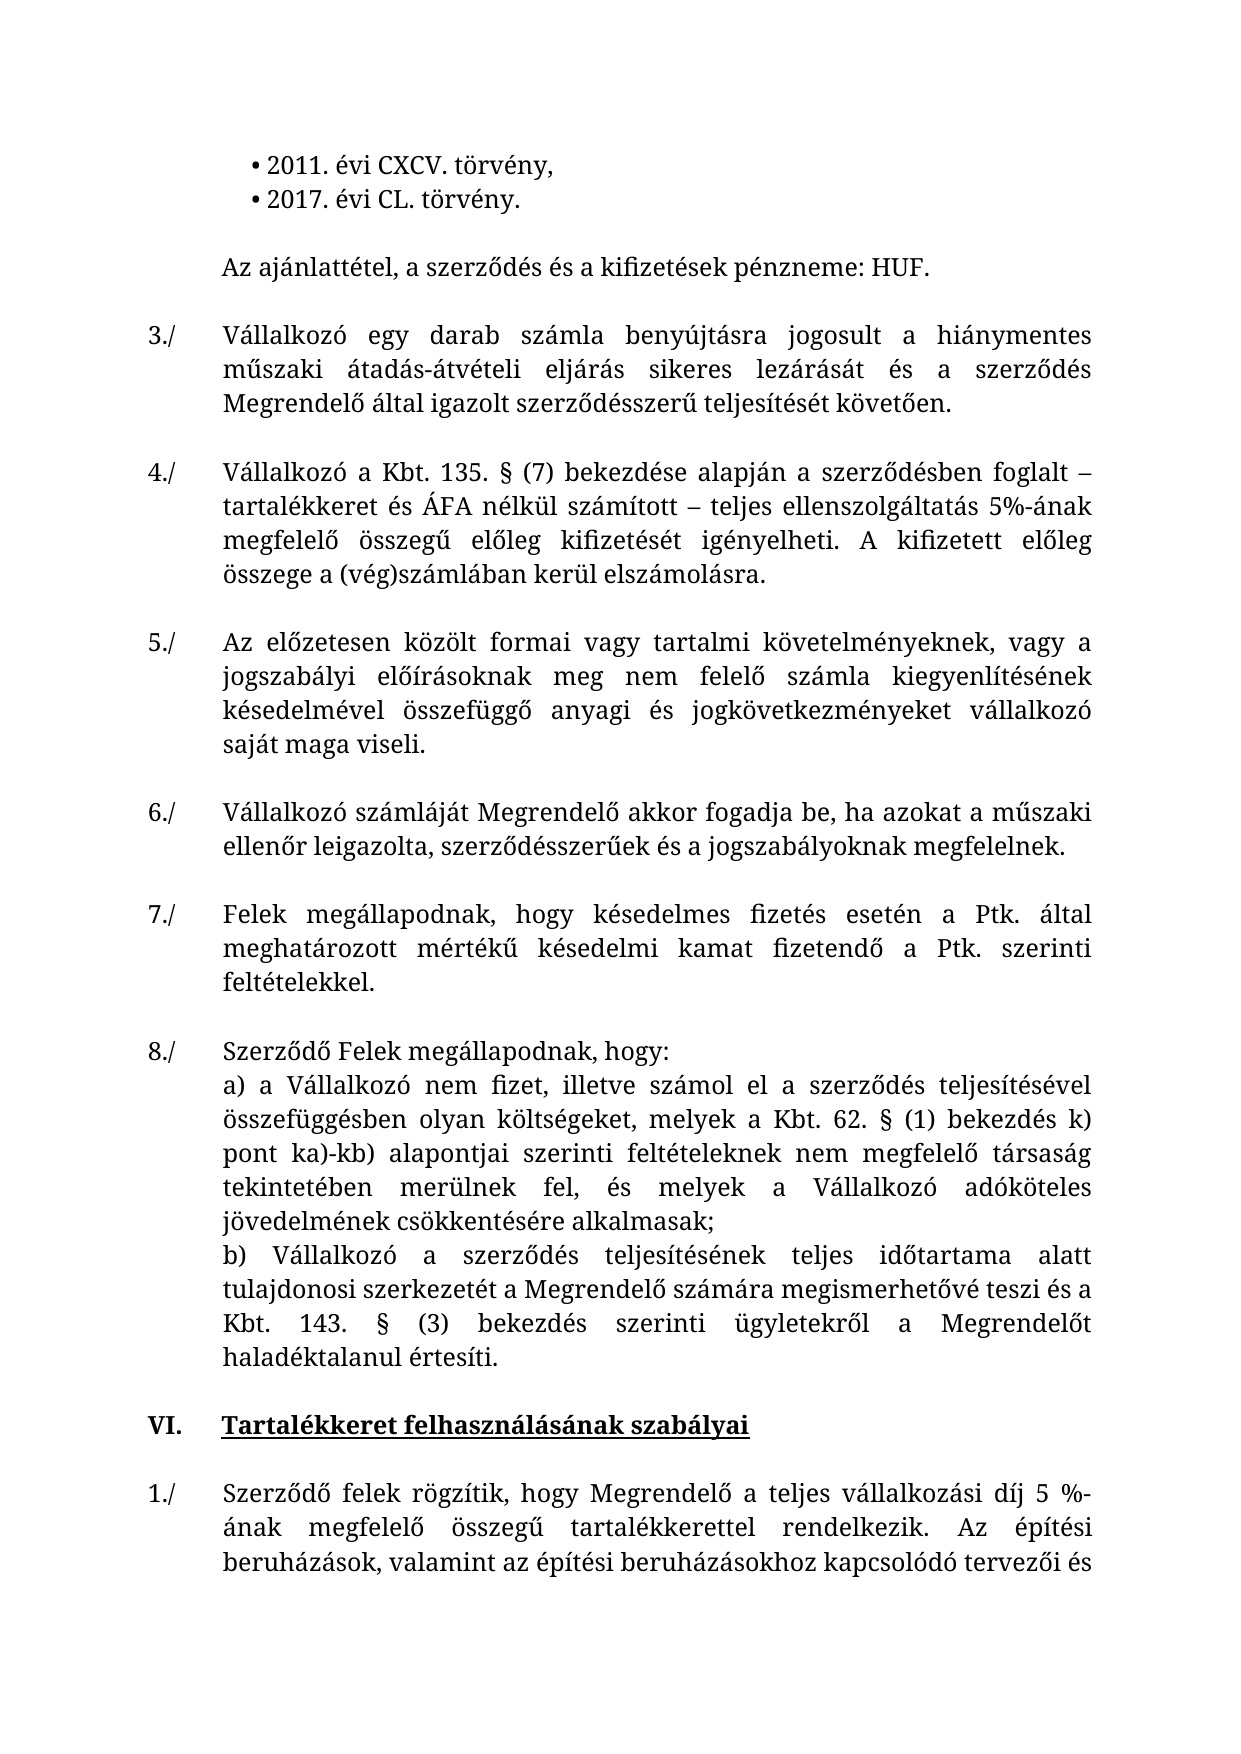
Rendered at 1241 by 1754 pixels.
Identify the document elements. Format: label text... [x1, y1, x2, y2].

list Szerződő Felek megállapodnak, hogy: [148, 1033, 1093, 1067]
text • 2011. évi CXCV. törvény, [251, 148, 1093, 182]
list Tartalékkeret felhasználásának szabályai [148, 1408, 1093, 1442]
list Az előzetesen közölt formai vagy tartalmi követelményeknek, vagy a jogszabályi előírásoknak meg nem felelő számla kiegyenlítésének késedelmével összefüggő anyagi és jogkövetkezményeket vállalkozó saját maga viseli. [148, 624, 1093, 761]
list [148, 1476, 1093, 1578]
text a) a Vállalkozó nem fizet, illetve számol el a szerződés teljesítésével összefüggésben olyan költségeket, melyek a Kbt. 62. § (1) bekezdés k) pont ka)-kb) alapontjai szerinti feltételeknek nem megfelelő társaság tekintetében merülnek fel, és melyek a Vállalkozó adóköteles jövedelmének csökkentésére alkalmasak; [223, 1067, 1093, 1238]
list Vállalkozó a Kbt. 135. § (7) bekezdése alapján a szerződésben foglalt – tartalékkeret és ÁFA nélkül számított – teljes ellenszolgáltatás 5%-ának megfelelő összegű előleg kifizetését igényelheti. A kifizetett előleg összege a (vég)számlában kerül elszámolásra. [148, 454, 1093, 590]
list Vállalkozó egy darab számla benyújtásra jogosult a hiánymentes műszaki átadás-átvételi eljárás sikeres lezárását és a szerződés Megrendelő által igazolt szerződésszerű teljesítését követően. [148, 318, 1093, 420]
text b) Vállalkozó a szerződés teljesítésének teljes időtartama alatt tulajdonosi szerkezetét a Megrendelő számára megismerhetővé teszi és a Kbt. 143. § (3) bekezdés szerinti ügyletekről a Megrendelőt haladéktalanul értesíti. [223, 1238, 1093, 1374]
text • 2017. évi CL. törvény. [251, 182, 1093, 216]
list Vállalkozó számláját Megrendelő akkor fogadja be, ha azokat a műszaki ellenőr leigazolta, szerződésszerűek és a jogszabályoknak megfelelnek. [148, 795, 1093, 863]
list Felek megállapodnak, hogy késedelmes fizetés esetén a Ptk. által meghatározott mértékű késedelmi kamat fizetendő a Ptk. szerinti feltételekkel. [148, 897, 1093, 999]
text Az ajánlattétel, a szerződés és a kifizetések pénzneme: HUF. [148, 250, 1093, 284]
